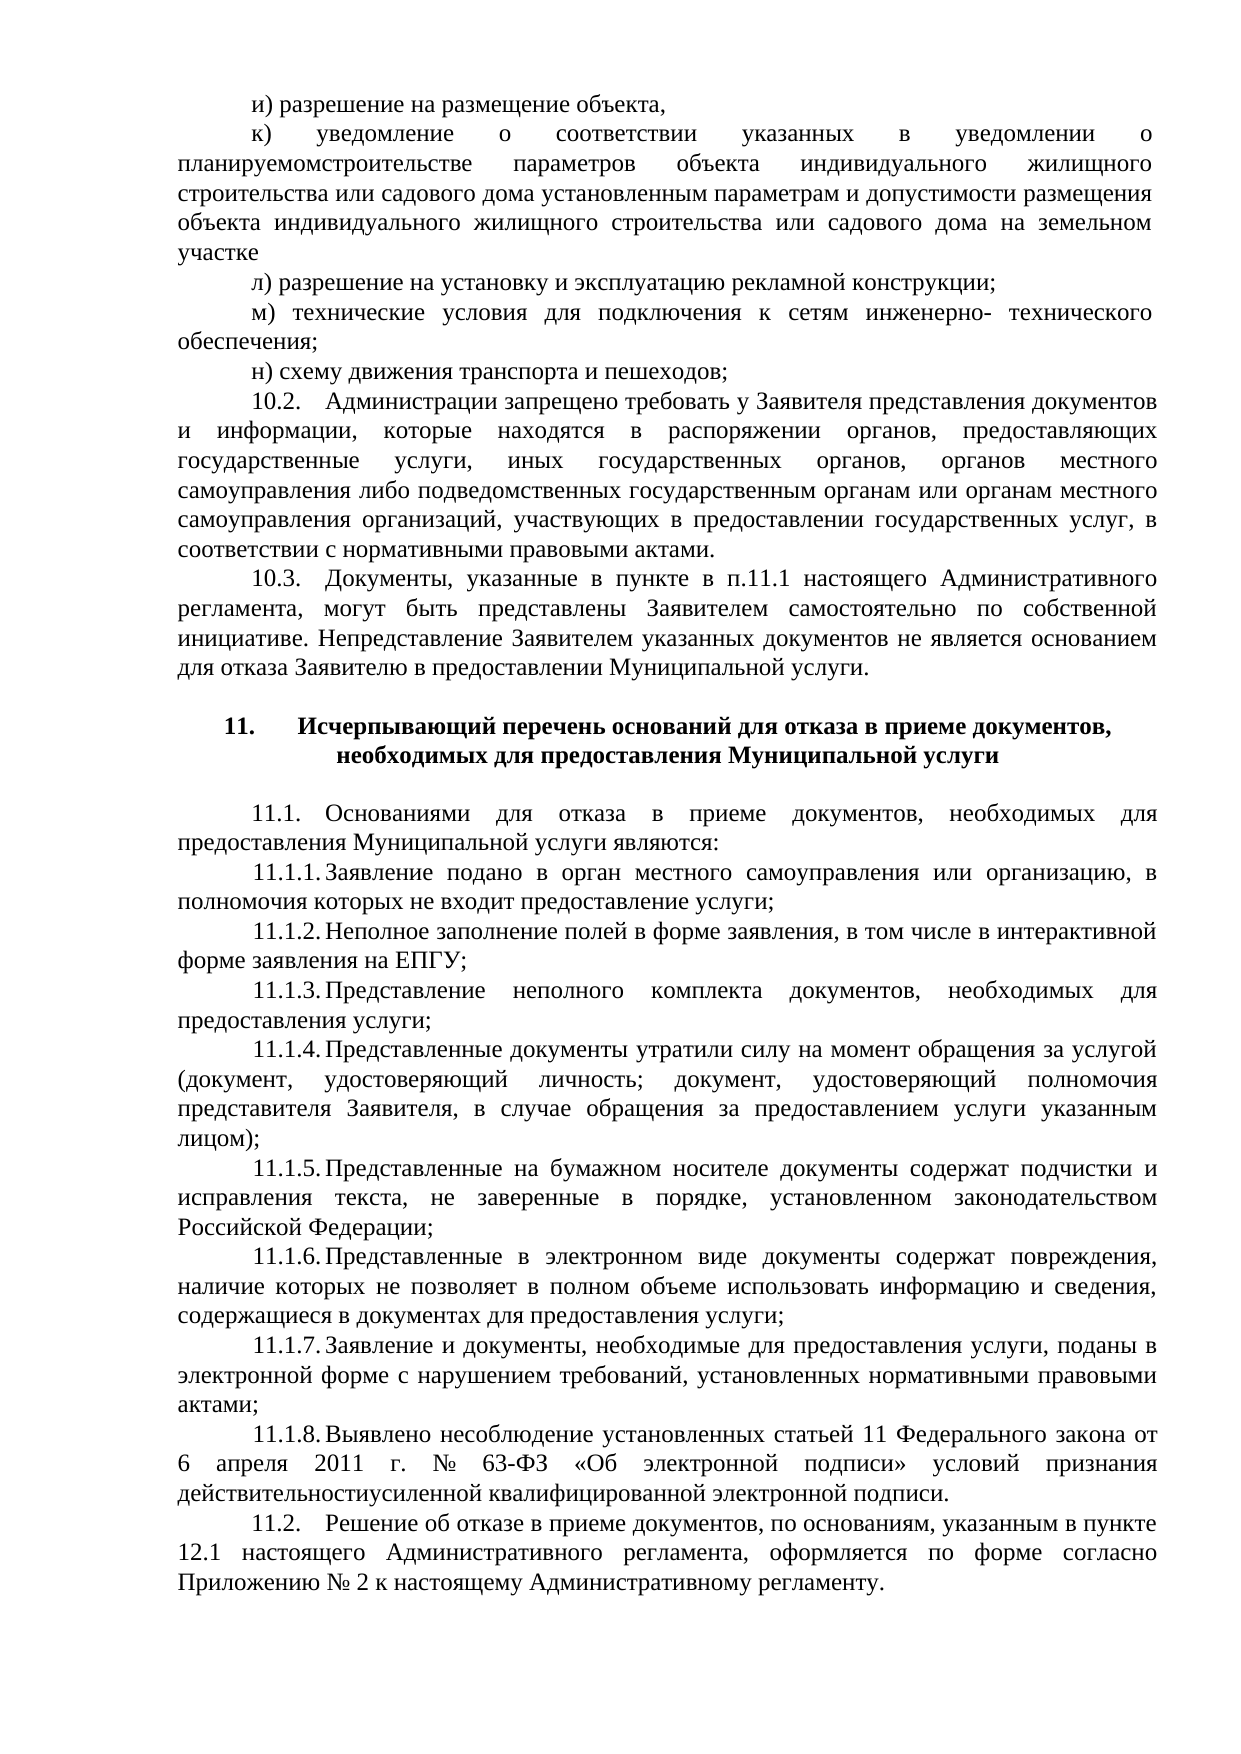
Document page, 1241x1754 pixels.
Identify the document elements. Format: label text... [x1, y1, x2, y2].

list Основаниями для отказа в приеме документов, необходимых для предоставления Муниципальной услуги являются: [177, 798, 1158, 856]
list Заявление подано в орган местного самоуправления или организацию, в полномочия которых не входит предоставление услуги; [177, 857, 1158, 915]
list Заявление и документы, необходимые для предоставления услуги, поданы в электронной форме с нарушением требований, установленных нормативными правовыми актами; [177, 1330, 1158, 1418]
list Выявлено несоблюдение установленных статьей 11 Федерального закона от 6 апреля 2011 г. № 63-ФЗ «Об электронной подписи» условий признания действительностиусиленной квалифицированной электронной подписи. [177, 1419, 1158, 1507]
text и) разрешение на размещение объекта, [251, 89, 1153, 117]
list Представление неполного комплекта документов, необходимых для предоставления услуги; [177, 975, 1158, 1033]
list Представленные на бумажном носителе документы содержат подчистки и исправления текста, не заверенные в порядке, установленном законодательством Российской Федерации; [177, 1153, 1158, 1241]
list Представленные в электронном виде документы содержат повреждения, наличие которых не позволяет в полном объеме использовать информацию и сведения, содержащиеся в документах для предоставления услуги; [177, 1241, 1158, 1329]
list Неполное заполнение полей в форме заявления, в том числе в интерактивной форме заявления на ЕПГУ; [177, 916, 1158, 974]
list Решение об отказе в приеме документов, по основаниям, указанным в пункте 12.1 настоящего Административного регламента, оформляется по форме согласно Приложению № 2 к настоящему Административному регламенту. [177, 1508, 1158, 1596]
list Документы, указанные в пункте в п.11.1 настоящего Административного регламента, могут быть представлены Заявителем самостоятельно по собственной инициативе. Непредставление Заявителем указанных документов не является основанием для отказа Заявителю в предоставлении Муниципальной услуги. [177, 563, 1158, 681]
list Исчерпывающий перечень оснований для отказа в приеме документов, необходимых для предоставления Муниципальной услуги [177, 711, 1158, 769]
text м) технические условия для подключения к сетям инженерно- технического обеспечения; [177, 297, 1153, 355]
list Представленные документы утратили силу на момент обращения за услугой (документ, удостоверяющий личность; документ, удостоверяющий полномочия представителя Заявителя, в случае обращения за предоставлением услуги указанным лицом); [177, 1034, 1158, 1152]
text к) уведомление о соответствии указанных в уведомлении о планируемомстроительстве параметров объекта индивидуального жилищного строительства или садового дома установленным параметрам и допустимости размещения объекта индивидуального жилищного строительства или садового дома на земельном участке [177, 118, 1153, 266]
text л) разрешение на установку и эксплуатацию рекламной конструкции; [251, 267, 1153, 296]
text н) схему движения транспорта и пешеходов; [251, 356, 1153, 385]
list Администрации запрещено требовать у Заявителя представления документов и информации, которые находятся в распоряжении органов, предоставляющих государственные услуги, иных государственных органов, органов местного самоуправления либо подведомственных государственным органам или органам местного самоуправления организаций, участвующих в предоставлении государственных услуг, в соответствии с нормативными правовыми актами. [177, 386, 1158, 563]
